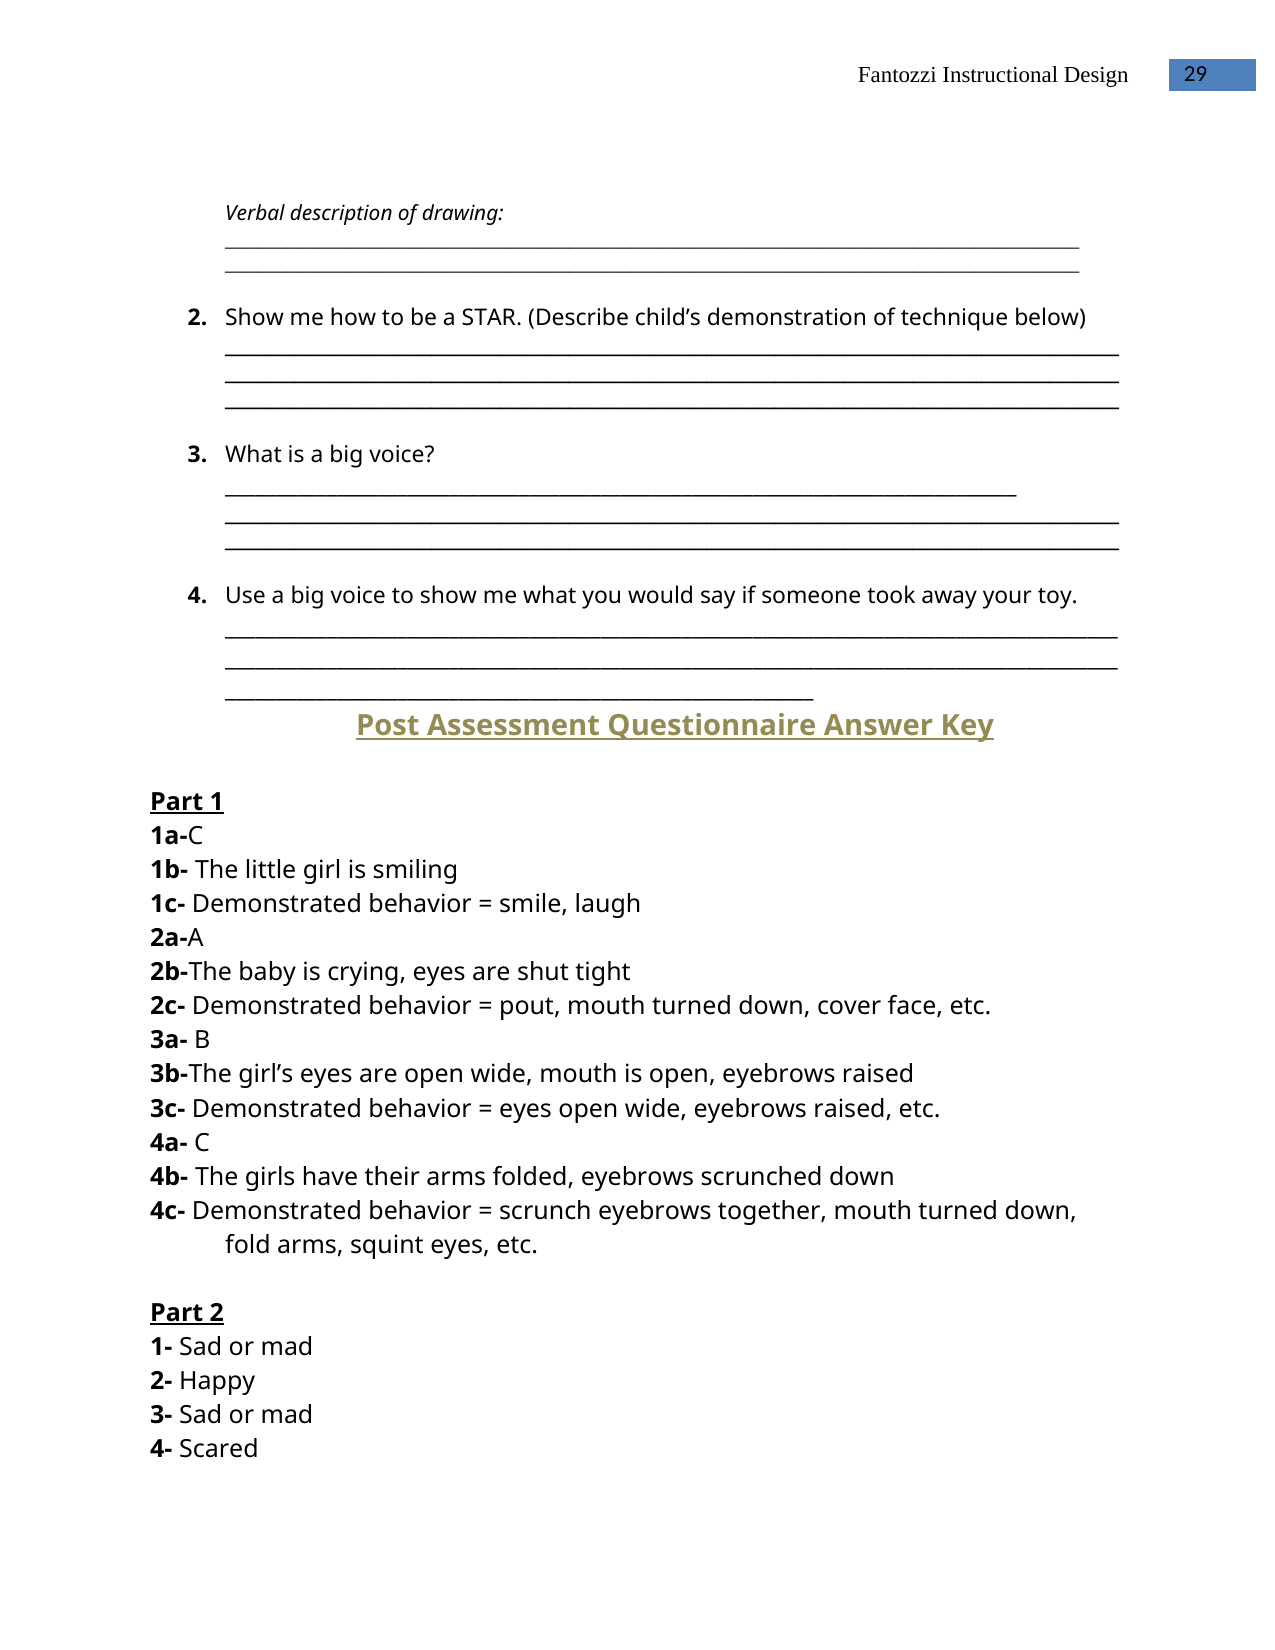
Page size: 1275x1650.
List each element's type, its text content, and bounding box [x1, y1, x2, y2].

list 4c- Demonstrated behavior = scrunch eyebrows together, mouth turned down, fold arms, squint eyes, etc. [150, 1192, 1125, 1261]
text ______________________________________________________________________________ [150, 359, 1125, 385]
list 3a- B [150, 1022, 1125, 1056]
list 1c- Demonstrated behavior = smile, laugh [150, 886, 1125, 920]
list Verbal description of drawing: __________________________________________________________________________________ [225, 198, 1125, 251]
list 4- Scared [150, 1431, 1125, 1465]
list __________________________________________________________________________________ [225, 251, 1125, 275]
list ____________________________________________________________________________________________________________________________________________________________ [225, 500, 1125, 553]
list ______________________________________________________________________________ [225, 469, 1125, 500]
list 2c- Demonstrated behavior = pout, mouth turned down, cover face, etc. [150, 988, 1125, 1022]
list 2- Happy [150, 1363, 1125, 1397]
list Show me how to be a STAR. (Describe child’s demonstration of technique below) [187, 301, 1125, 332]
list 3- Sad or mad [150, 1397, 1125, 1431]
list 1a-C [150, 818, 1125, 852]
list 3b-The girl’s eyes are open wide, mouth is open, eyebrows raised [150, 1056, 1125, 1090]
list 2a-A [150, 920, 1125, 954]
text ______________________________________________________________________________ [150, 385, 1125, 411]
list 4a- C [150, 1124, 1125, 1158]
list 4b- The girls have their arms folded, eyebrows scrunched down [150, 1158, 1125, 1192]
list What is a big voice? [187, 438, 1125, 469]
text ______________________________________________________________________________ [150, 332, 1125, 359]
list Part 2 [150, 1294, 1125, 1329]
list __________________________________________________________________________________________________________________________________________________________________________________________________________________________________________ [225, 611, 1125, 704]
list 3c- Demonstrated behavior = eyes open wide, eyebrows raised, etc. [150, 1090, 1125, 1124]
list 2b-The baby is crying, eyes are shut tight [150, 954, 1125, 988]
list Part 1 [150, 784, 1125, 818]
list 1b- The little girl is smiling [150, 852, 1125, 886]
list 1- Sad or mad [150, 1329, 1125, 1363]
list Post Assessment Questionnaire Answer Key [225, 704, 1125, 744]
list Use a big voice to show me what you would say if someone took away your toy. [187, 579, 1125, 611]
